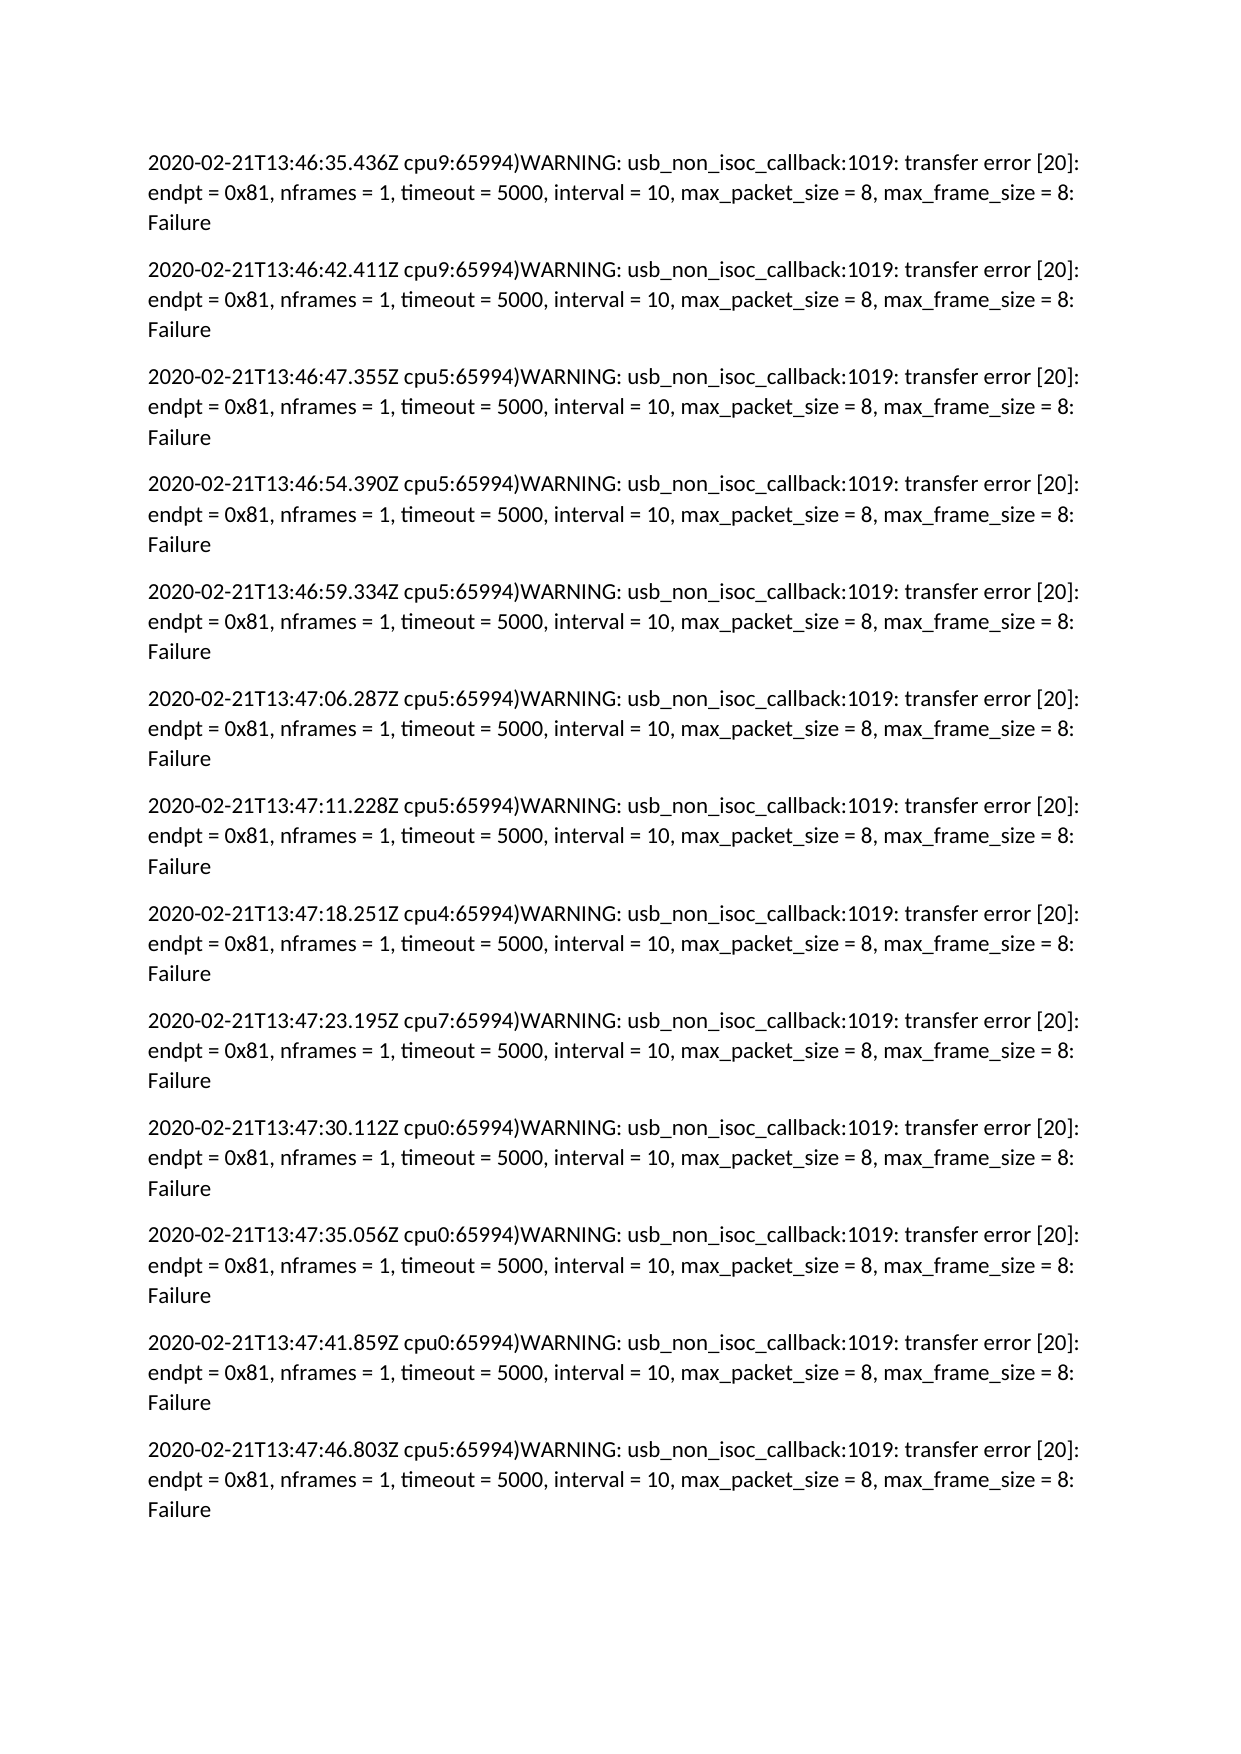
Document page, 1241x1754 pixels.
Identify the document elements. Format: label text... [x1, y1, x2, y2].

text 2020-02-21T13:47:30.112Z cpu0:65994)WARNING: usb_non_isoc_callback:1019: transfer error [20]: endpt = 0x81, nframes = 1, timeout = 5000, interval = 10, max_packet_size = 8, max_frame_size = 8: Failure [148, 1113, 1093, 1202]
text 2020-02-21T13:46:54.390Z cpu5:65994)WARNING: usb_non_isoc_callback:1019: transfer error [20]: endpt = 0x81, nframes = 1, timeout = 5000, interval = 10, max_packet_size = 8, max_frame_size = 8: Failure [148, 469, 1093, 558]
text 2020-02-21T13:47:35.056Z cpu0:65994)WARNING: usb_non_isoc_callback:1019: transfer error [20]: endpt = 0x81, nframes = 1, timeout = 5000, interval = 10, max_packet_size = 8, max_frame_size = 8: Failure [148, 1221, 1093, 1309]
text 2020-02-21T13:47:41.859Z cpu0:65994)WARNING: usb_non_isoc_callback:1019: transfer error [20]: endpt = 0x81, nframes = 1, timeout = 5000, interval = 10, max_packet_size = 8, max_frame_size = 8: Failure [148, 1328, 1093, 1416]
text 2020-02-21T13:47:23.195Z cpu7:65994)WARNING: usb_non_isoc_callback:1019: transfer error [20]: endpt = 0x81, nframes = 1, timeout = 5000, interval = 10, max_packet_size = 8, max_frame_size = 8: Failure [148, 1006, 1093, 1094]
text 2020-02-21T13:46:35.436Z cpu9:65994)WARNING: usb_non_isoc_callback:1019: transfer error [20]: endpt = 0x81, nframes = 1, timeout = 5000, interval = 10, max_packet_size = 8, max_frame_size = 8: Failure [148, 148, 1093, 236]
text 2020-02-21T13:47:18.251Z cpu4:65994)WARNING: usb_non_isoc_callback:1019: transfer error [20]: endpt = 0x81, nframes = 1, timeout = 5000, interval = 10, max_packet_size = 8, max_frame_size = 8: Failure [148, 899, 1093, 987]
text 2020-02-21T13:46:59.334Z cpu5:65994)WARNING: usb_non_isoc_callback:1019: transfer error [20]: endpt = 0x81, nframes = 1, timeout = 5000, interval = 10, max_packet_size = 8, max_frame_size = 8: Failure [148, 577, 1093, 665]
text 2020-02-21T13:47:46.803Z cpu5:65994)WARNING: usb_non_isoc_callback:1019: transfer error [20]: endpt = 0x81, nframes = 1, timeout = 5000, interval = 10, max_packet_size = 8, max_frame_size = 8: Failure [148, 1435, 1093, 1523]
text 2020-02-21T13:47:06.287Z cpu5:65994)WARNING: usb_non_isoc_callback:1019: transfer error [20]: endpt = 0x81, nframes = 1, timeout = 5000, interval = 10, max_packet_size = 8, max_frame_size = 8: Failure [148, 684, 1093, 772]
text 2020-02-21T13:47:11.228Z cpu5:65994)WARNING: usb_non_isoc_callback:1019: transfer error [20]: endpt = 0x81, nframes = 1, timeout = 5000, interval = 10, max_packet_size = 8, max_frame_size = 8: Failure [148, 791, 1093, 880]
text 2020-02-21T13:46:47.355Z cpu5:65994)WARNING: usb_non_isoc_callback:1019: transfer error [20]: endpt = 0x81, nframes = 1, timeout = 5000, interval = 10, max_packet_size = 8, max_frame_size = 8: Failure [148, 362, 1093, 451]
text 2020-02-21T13:46:42.411Z cpu9:65994)WARNING: usb_non_isoc_callback:1019: transfer error [20]: endpt = 0x81, nframes = 1, timeout = 5000, interval = 10, max_packet_size = 8, max_frame_size = 8: Failure [148, 255, 1093, 343]
